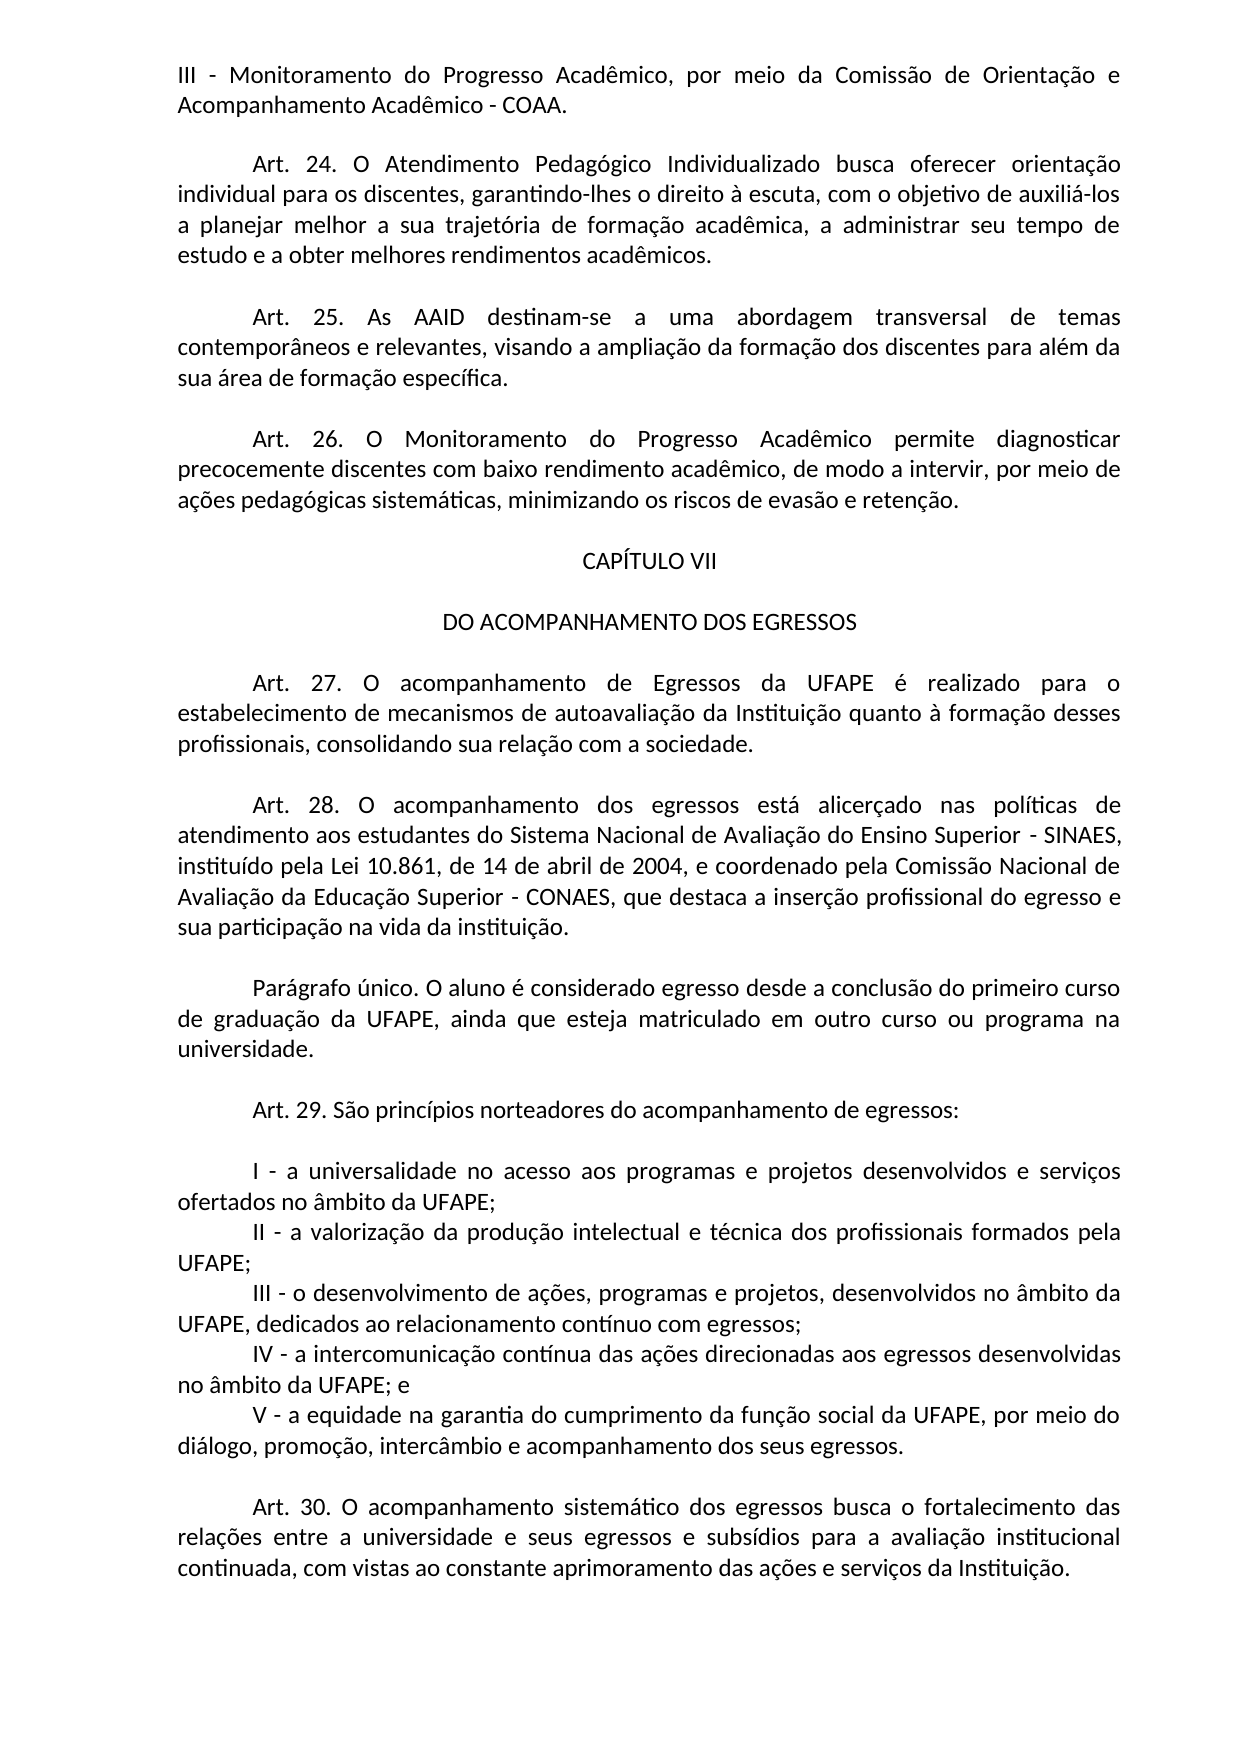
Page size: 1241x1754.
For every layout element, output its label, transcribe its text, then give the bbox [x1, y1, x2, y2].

text Art. 26. O Monitoramento do Progresso Acadêmico permite diagnosticar precocemente discentes com baixo rendimento acadêmico, de modo a intervir, por meio de ações pedagógicas sistemáticas, minimizando os riscos de evasão e retenção. [177, 423, 1122, 514]
text CAPÍTULO VII [177, 545, 1122, 575]
text Art. 30. O acompanhamento sistemático dos egressos busca o fortalecimento das relações entre a universidade e seus egressos e subsídios para a avaliação institucional continuada, com vistas ao constante aprimoramento das ações e serviços da Instituição. [177, 1491, 1122, 1583]
text II - a valorização da produção intelectual e técnica dos profissionais formados pela UFAPE; [177, 1216, 1122, 1277]
text Parágrafo único. O aluno é considerado egresso desde a conclusão do primeiro curso de graduação da UFAPE, ainda que esteja matriculado em outro curso ou programa na universidade. [177, 972, 1122, 1064]
text III - o desenvolvimento de ações, programas e projetos, desenvolvidos no âmbito da UFAPE, dedicados ao relacionamento contínuo com egressos; [177, 1277, 1122, 1338]
text Art. 25. As AAID destinam-se a uma abordagem transversal de temas contemporâneos e relevantes, visando a ampliação da formação dos discentes para além da sua área de formação específica. [177, 301, 1122, 392]
text IV - a intercomunicação contínua das ações direcionadas aos egressos desenvolvidas no âmbito da UFAPE; e [177, 1338, 1122, 1399]
text Art. 29. São princípios norteadores do acompanhamento de egressos: [177, 1094, 1122, 1125]
text V - a equidade na garantia do cumprimento da função social da UFAPE, por meio do diálogo, promoção, intercâmbio e acompanhamento dos seus egressos. [177, 1399, 1122, 1461]
text Art. 28. O acompanhamento dos egressos está alicerçado nas políticas de atendimento aos estudantes do Sistema Nacional de Avaliação do Ensino Superior - SINAES, instituído pela Lei 10.861, de 14 de abril de 2004, e coordenado pela Comissão Nacional de Avaliação da Educação Superior - CONAES, que destaca a inserção profissional do egresso e sua participação na vida da instituição. [177, 789, 1122, 942]
text Art. 24. O Atendimento Pedagógico Individualizado busca oferecer orientação individual para os discentes, garantindo-lhes o direito à escuta, com o objetivo de auxiliá-los a planejar melhor a sua trajetória de formação acadêmica, a administrar seu tempo de estudo e a obter melhores rendimentos acadêmicos. [177, 148, 1122, 270]
text I - a universalidade no acesso aos programas e projetos desenvolvidos e serviços ofertados no âmbito da UFAPE; [177, 1155, 1122, 1216]
text III - Monitoramento do Progresso Acadêmico, por meio da Comissão de Orientação e Acompanhamento Acadêmico - COAA. [177, 59, 1122, 120]
text DO ACOMPANHAMENTO DOS EGRESSOS [177, 606, 1122, 636]
text Art. 27. O acompanhamento de Egressos da UFAPE é realizado para o estabelecimento de mecanismos de autoavaliação da Instituição quanto à formação desses profissionais, consolidando sua relação com a sociedade. [177, 667, 1122, 758]
